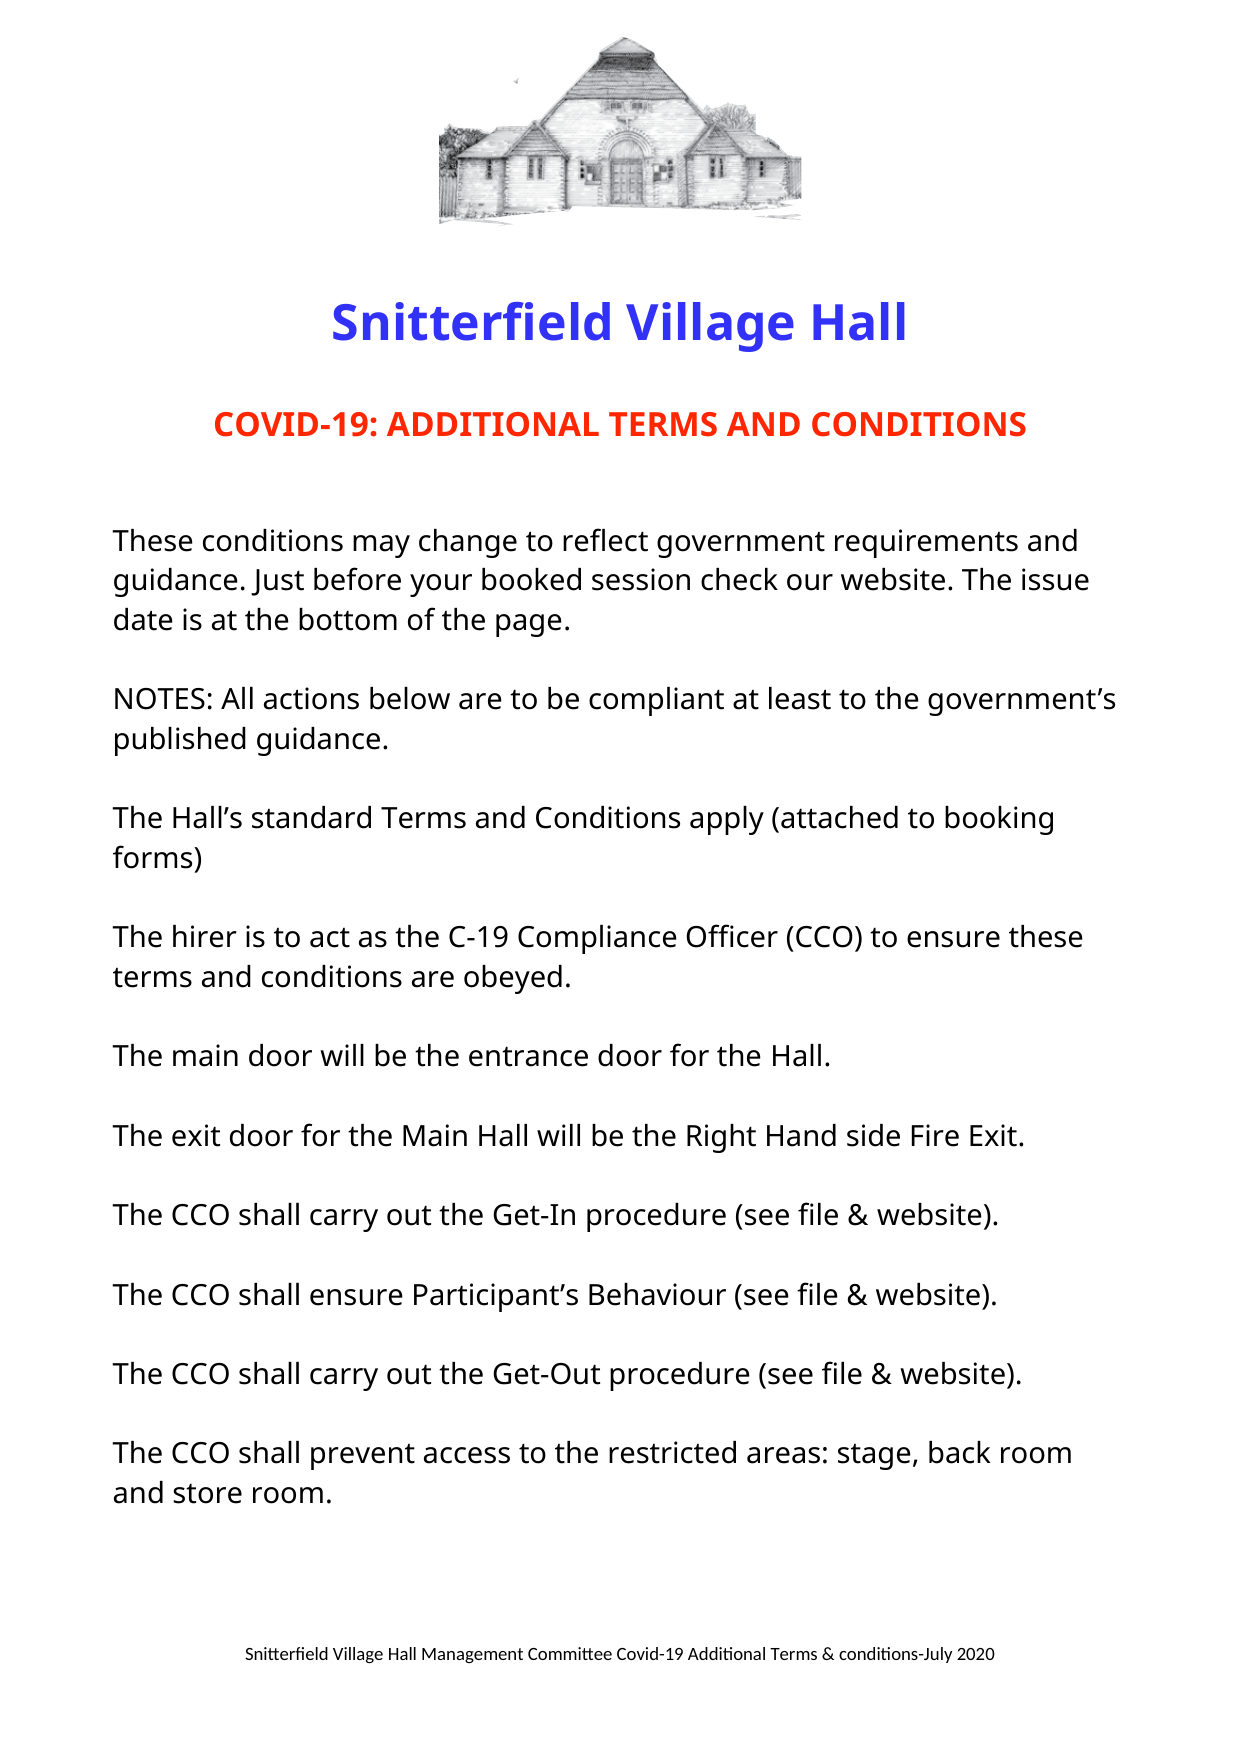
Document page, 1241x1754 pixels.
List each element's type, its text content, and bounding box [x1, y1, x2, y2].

text These conditions may change to reflect government requirements and guidance. Just before your booked session check our website. The issue date is at the bottom of the page. [112, 520, 1128, 639]
text The exit door for the Main Hall will be the Right Hand side Fire Exit. [112, 1115, 1128, 1155]
text NOTES: All actions below are to be compliant at least to the government’s published guidance. [112, 678, 1128, 758]
text The Hall’s standard Terms and Conditions apply (attached to booking forms) [112, 798, 1128, 877]
text The CCO shall ensure Participant’s Behaviour (see file & website). [112, 1274, 1128, 1313]
text COVID-19: ADDITIONAL TERMS AND CONDITIONS [112, 401, 1128, 446]
text The CCO shall carry out the Get-Out procedure (see file & website). [112, 1353, 1128, 1393]
picture [439, 36, 802, 227]
text The main door will be the entrance door for the Hall. [112, 1036, 1128, 1075]
text The CCO shall prevent access to the restricted areas: stage, back room and store room. [112, 1433, 1128, 1512]
text Snitterfield Village Hall [112, 287, 1128, 355]
text The hirer is to act as the C-19 Compliance Officer (CCO) to ensure these terms and conditions are obeyed. [112, 917, 1128, 996]
text The CCO shall carry out the Get-In procedure (see file & website). [112, 1194, 1128, 1234]
